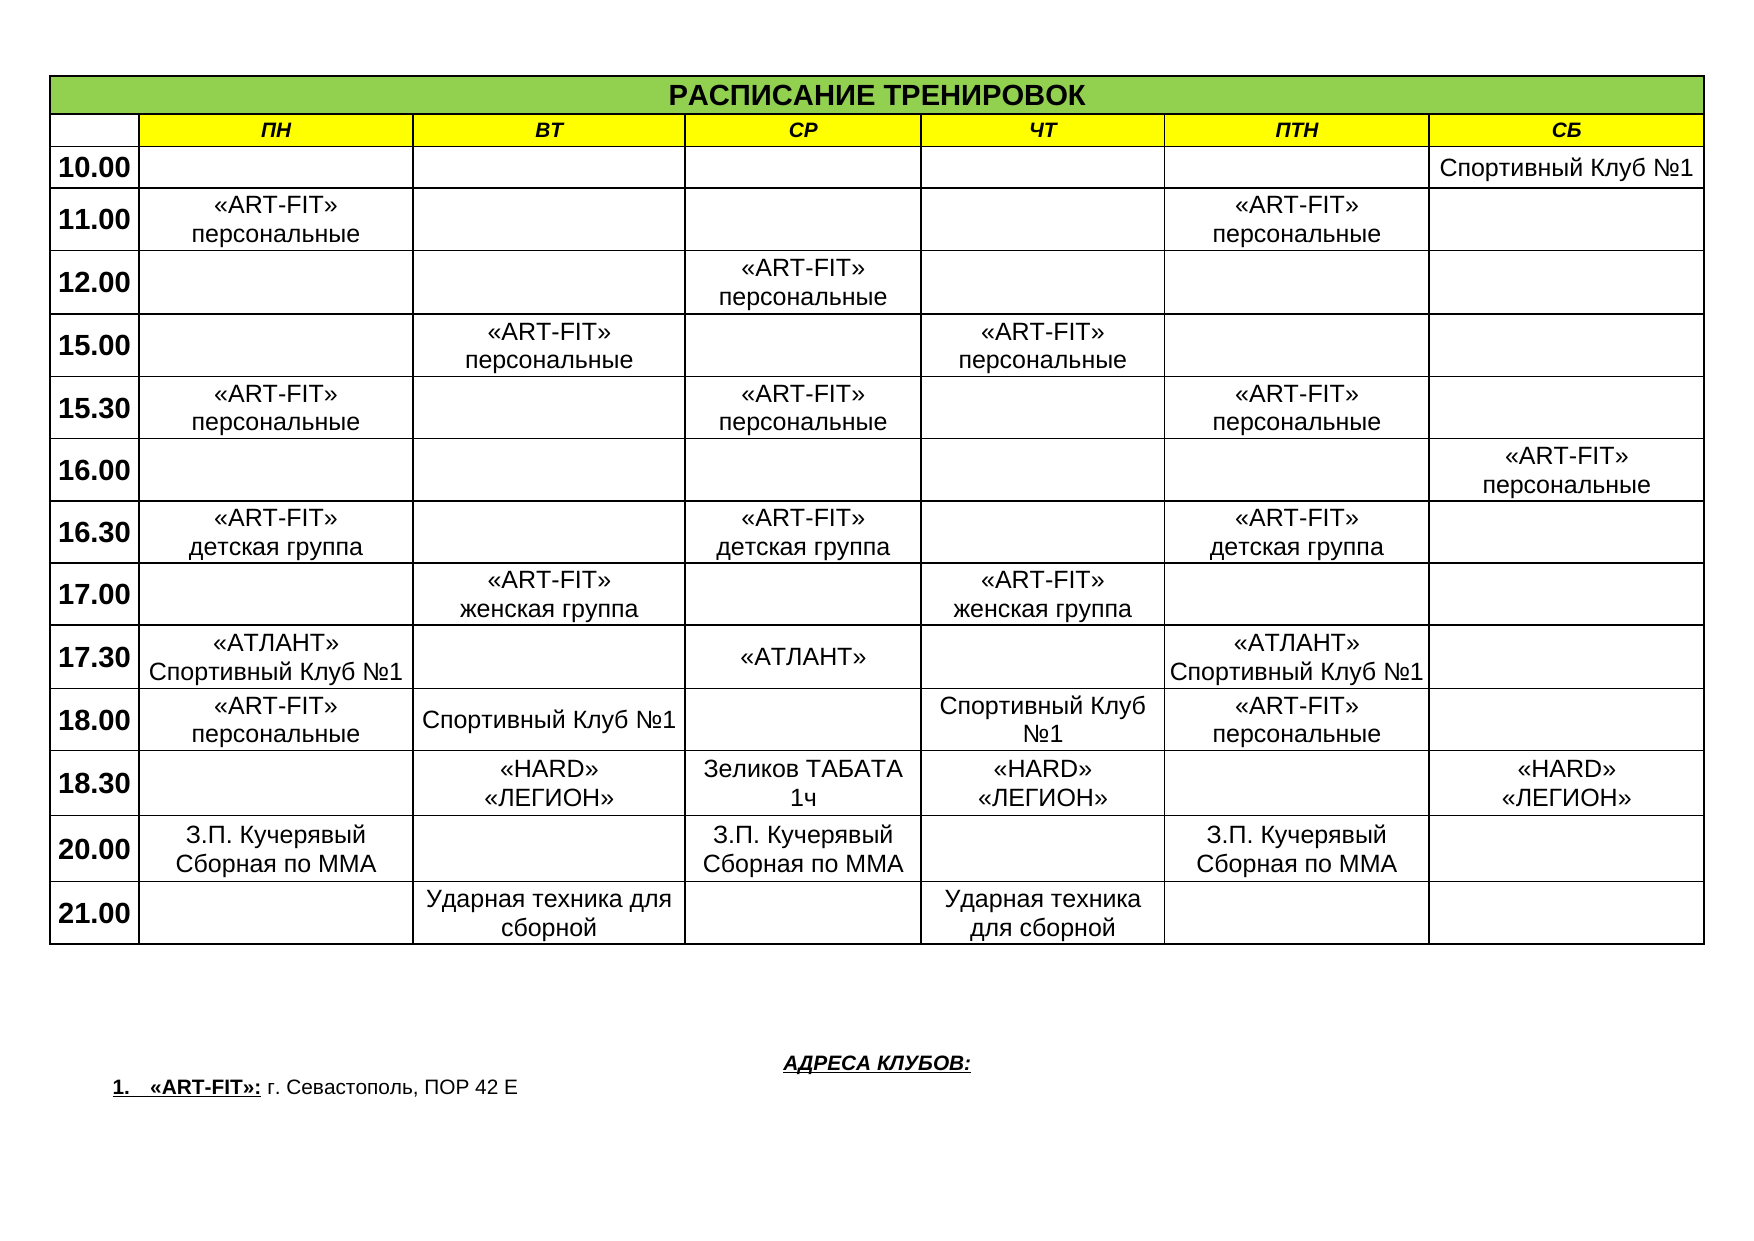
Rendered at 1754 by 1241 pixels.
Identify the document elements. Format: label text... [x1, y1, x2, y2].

table_cell 16.00 [51, 439, 138, 500]
table_cell [686, 315, 920, 376]
table_cell [922, 626, 1164, 687]
table_cell [1430, 315, 1703, 376]
table_cell [1165, 751, 1428, 815]
table_cell «HARD» «ЛЕГИОН» [414, 751, 684, 815]
table_cell «АТЛАНТ» [686, 626, 920, 687]
table_cell [1430, 502, 1703, 562]
table_cell [1165, 147, 1428, 187]
table_cell [140, 882, 412, 943]
table_cell «ART-FIT» персональные [1165, 377, 1428, 438]
table_cell «ART-FIT» детская группа [140, 502, 412, 562]
table_cell [1430, 689, 1703, 750]
table_cell [140, 147, 412, 187]
table_cell СБ [1430, 115, 1703, 146]
table_cell 17.30 [51, 626, 138, 687]
table_cell [414, 147, 684, 187]
table_cell «ART-FIT» персональные [686, 251, 920, 313]
table_cell [922, 147, 1164, 187]
table_cell [1165, 882, 1428, 943]
table_cell [686, 689, 920, 750]
table_cell «HARD» «ЛЕГИОН» [922, 751, 1164, 815]
table_cell [686, 147, 920, 187]
table_cell [414, 377, 684, 438]
table_cell [1165, 315, 1428, 376]
table_cell «ART-FIT» персональные [1430, 439, 1703, 500]
table_cell 17.00 [51, 564, 138, 624]
table_cell Спортивный Клуб №1 [414, 689, 684, 750]
table_header РАСПИСАНИЕ ТРЕНИРОВОК [51, 77, 1703, 113]
table_cell Зеликов ТАБАТА 1ч [686, 751, 920, 815]
table_cell Спортивный Клуб №1 [1430, 147, 1703, 187]
table_cell 10.00 [51, 147, 138, 187]
table_cell «ART-FIT» женская группа [922, 564, 1164, 624]
table_cell 18.00 [51, 689, 138, 750]
table_cell Ударная техника для сборной [922, 882, 1164, 943]
table_cell [922, 439, 1164, 500]
table_cell Спортивный Клуб №1 [922, 689, 1164, 750]
table_cell [414, 439, 684, 500]
table_cell 21.00 [51, 882, 138, 943]
table_cell [922, 502, 1164, 562]
table_cell [1165, 251, 1428, 313]
table_cell [922, 251, 1164, 313]
table_cell [414, 251, 684, 313]
table_cell «ART-FIT» персональные [922, 315, 1164, 376]
table_cell [140, 251, 412, 313]
table_cell [1165, 439, 1428, 500]
table_cell [686, 189, 920, 249]
table_cell [414, 626, 684, 687]
table_cell «ART-FIT» персональные [1165, 189, 1428, 249]
table_cell З.П. Кучерявый Сборная по ММА [1165, 816, 1428, 881]
table_cell 11.00 [51, 189, 138, 249]
table_cell [686, 564, 920, 624]
table_cell [414, 816, 684, 881]
table_cell [922, 189, 1164, 249]
table_cell 15.30 [51, 377, 138, 438]
table_cell «АТЛАНТ» Спортивный Клуб №1 [1165, 626, 1428, 687]
list «ART-FIT»: г. Севастополь, ПОР 42 Е [112, 1074, 1679, 1098]
table_cell З.П. Кучерявый Сборная по ММА [140, 816, 412, 881]
table_cell 18.30 [51, 751, 138, 815]
table_cell «ART-FIT» персональные [140, 377, 412, 438]
table_cell «ART-FIT» персональные [140, 189, 412, 249]
table_cell [1430, 626, 1703, 687]
table_cell [686, 882, 920, 943]
table_cell [1430, 189, 1703, 249]
table_cell «АТЛАНТ» Спортивный Клуб №1 [140, 626, 412, 687]
table_cell [1430, 816, 1703, 881]
table_cell ЧТ [922, 115, 1164, 146]
table_cell «ART-FIT» персональные [414, 315, 684, 376]
table_cell СР [686, 115, 920, 146]
table_cell [140, 315, 412, 376]
table_cell [1430, 251, 1703, 313]
table_cell [414, 502, 684, 562]
table_cell ПН [140, 115, 412, 146]
table_cell 15.00 [51, 315, 138, 376]
table_cell [140, 564, 412, 624]
table_cell [1430, 564, 1703, 624]
table_cell З.П. Кучерявый Сборная по ММА [686, 816, 920, 881]
table_cell 20.00 [51, 816, 138, 881]
table_cell [414, 189, 684, 249]
table_cell [922, 377, 1164, 438]
table_cell «ART-FIT» женская группа [414, 564, 684, 624]
table_cell «ART-FIT» детская группа [1165, 502, 1428, 562]
table_cell 16.30 [51, 502, 138, 562]
table_cell [140, 751, 412, 815]
table_cell «ART-FIT» персональные [1165, 689, 1428, 750]
table_cell Ударная техника для сборной [414, 882, 684, 943]
table_cell [922, 816, 1164, 881]
table_cell [1165, 564, 1428, 624]
table_cell [686, 439, 920, 500]
table_cell «HARD» «ЛЕГИОН» [1430, 751, 1703, 815]
table_cell 12.00 [51, 251, 138, 313]
table_cell [1430, 882, 1703, 943]
table_cell [140, 439, 412, 500]
table_cell «ART-FIT» персональные [140, 689, 412, 750]
table_cell ПТН [1165, 115, 1428, 146]
table_cell «ART-FIT» персональные [686, 377, 920, 438]
table_cell «ART-FIT» детская группа [686, 502, 920, 562]
text АДРЕСА КЛУБОВ: [75, 1051, 1679, 1074]
table_cell [1430, 377, 1703, 438]
table_cell ВТ [414, 115, 684, 146]
table_cell [51, 115, 138, 146]
